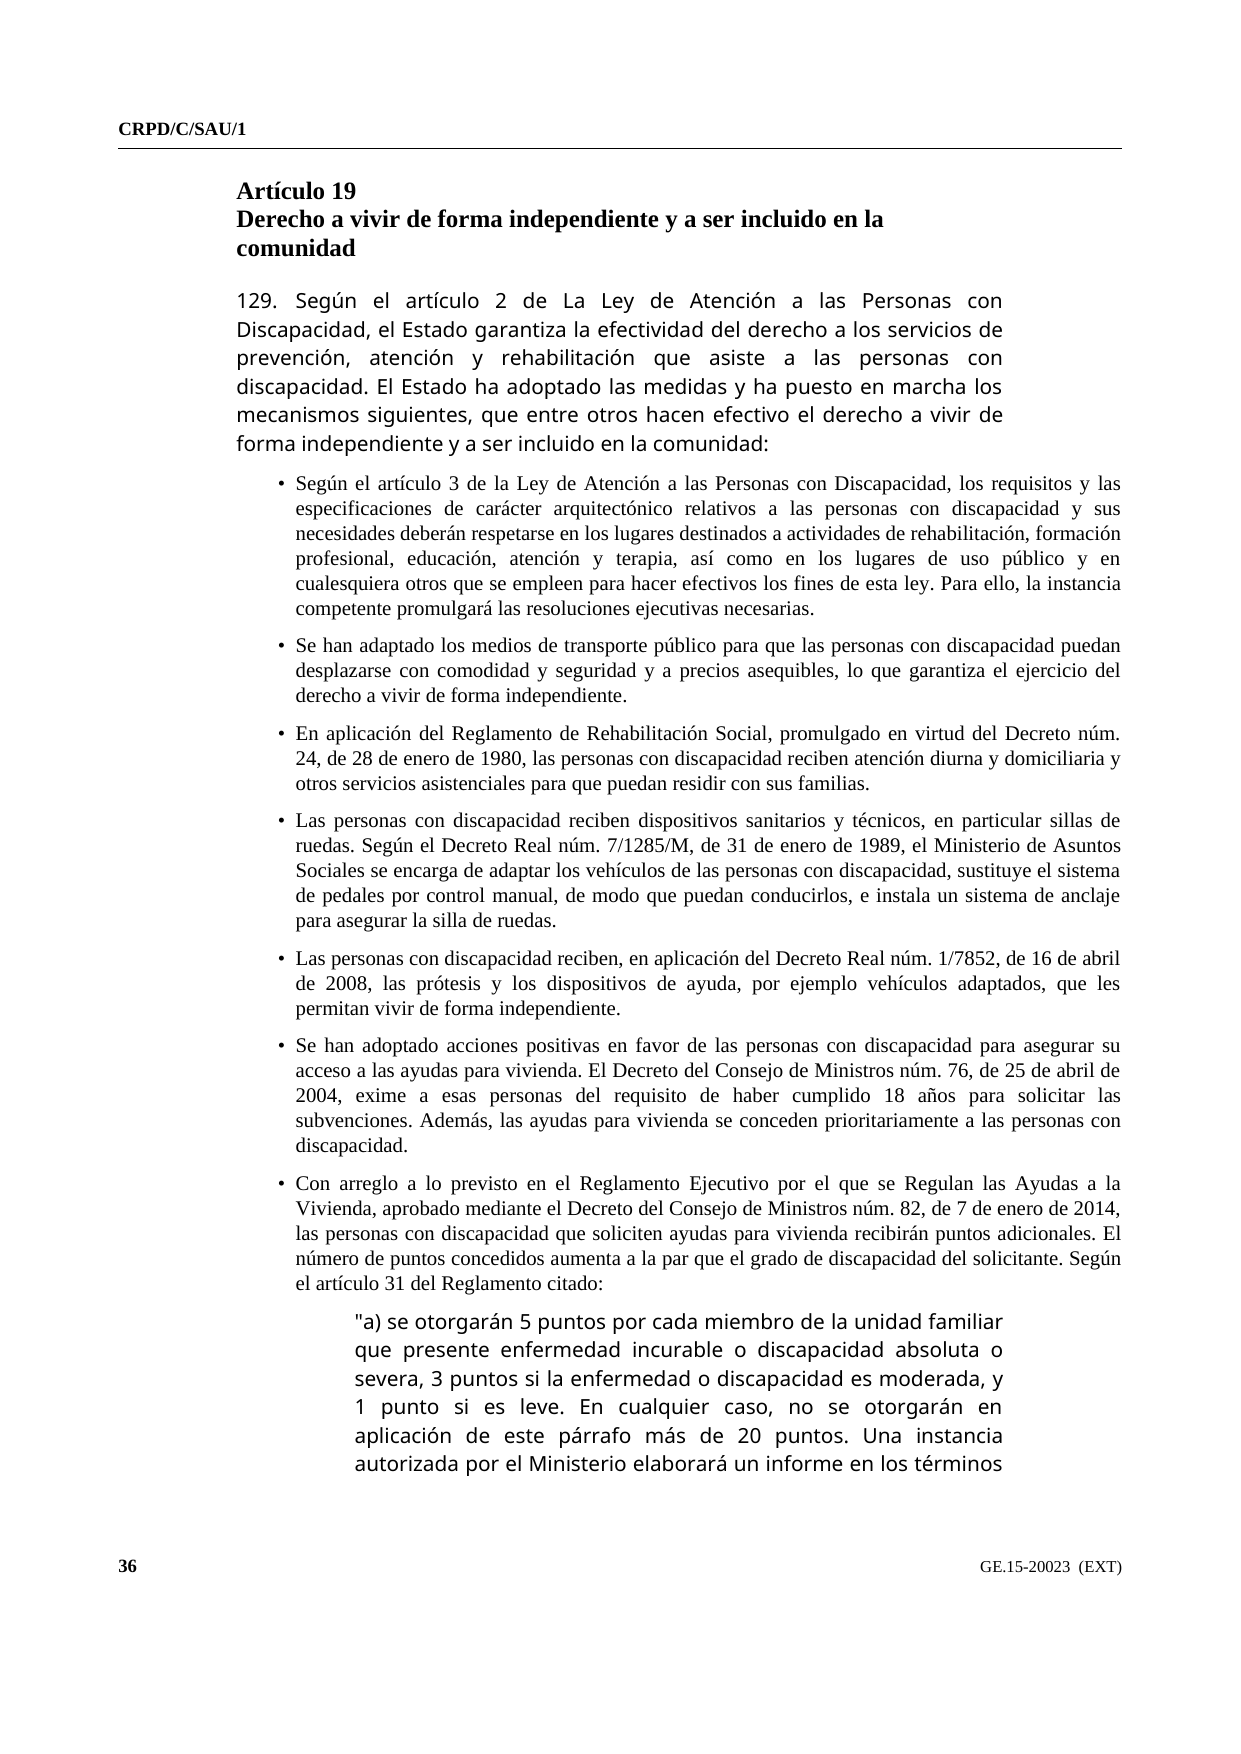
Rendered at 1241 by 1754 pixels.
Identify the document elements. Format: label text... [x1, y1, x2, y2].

text En aplicación del Reglamento de Rehabilitación Social, promulgado en virtud del Decreto núm. 24, de 28 de enero de 1980, las personas con discapacidad reciben atención diurna y domiciliaria y otros servicios asistenciales para que puedan residir con sus familias. [278, 720, 1122, 795]
text 129. Según el artículo 2 de La Ley de Atención a las Personas con Discapacidad, el Estado garantiza la efectividad del derecho a los servicios de prevención, atención y rehabilitación que asiste a las personas con discapacidad. El Estado ha adoptado las medidas y ha puesto en marcha los mecanismos siguientes, que entre otros hacen efectivo el derecho a vivir de forma independiente y a ser incluido en la comunidad: [236, 287, 1004, 457]
text Según el artículo 3 de la Ley de Atención a las Personas con Discapacidad, los requisitos y las especificaciones de carácter arquitectónico relativos a las personas con discapacidad y sus necesidades deberán respetarse en los lugares destinados a actividades de rehabilitación, formación profesional, educación, atención y terapia, así como en los lugares de uso público y en cualesquiera otros que se empleen para hacer efectivos los fines de esta ley. Para ello, la instancia competente promulgará las resoluciones ejecutivas necesarias. [278, 470, 1122, 620]
text Se han adoptado acciones positivas en favor de las personas con discapacidad para asegurar su acceso a las ayudas para vivienda. El Decreto del Consejo de Ministros núm. 76, de 25 de abril de 2004, exime a esas personas del requisito de haber cumplido 18 años para solicitar las subvenciones. Además, las ayudas para vivienda se conceden prioritariamente a las personas con discapacidad. [278, 1032, 1122, 1157]
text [354, 1307, 1004, 1478]
text Con arreglo a lo previsto en el Reglamento Ejecutivo por el que se Regulan las Ayudas a la Vivienda, aprobado mediante el Decreto del Consejo de Ministros núm. 82, de 7 de enero de 2014, las personas con discapacidad que soliciten ayudas para vivienda recibirán puntos adicionales. El número de puntos concedidos aumenta a la par que el grado de discapacidad del solicitante. Según el artículo 31 del Reglamento citado: [278, 1170, 1122, 1295]
text Las personas con discapacidad reciben dispositivos sanitarios y técnicos, en particular sillas de ruedas. Según el Decreto Real núm. 7/1285/M, de 31 de enero de 1989, el Ministerio de Asuntos Sociales se encarga de adaptar los vehículos de las personas con discapacidad, sustituye el sistema de pedales por control manual, de modo que puedan conducirlos, e instala un sistema de anclaje para asegurar la silla de ruedas. [278, 807, 1122, 932]
text Las personas con discapacidad reciben, en aplicación del Decreto Real núm. 1/7852, de 16 de abril de 2008, las prótesis y los dispositivos de ayuda, por ejemplo vehículos adaptados, que les permitan vivir de forma independiente. [278, 945, 1122, 1020]
text Se han adaptado los medios de transporte público para que las personas con discapacidad puedan desplazarse con comodidad y seguridad y a precios asequibles, lo que garantiza el ejercicio del derecho a vivir de forma independiente. [278, 632, 1122, 707]
text Artículo 19 Derecho a vivir de forma independiente y a ser incluido en la comunidad [118, 177, 1004, 262]
